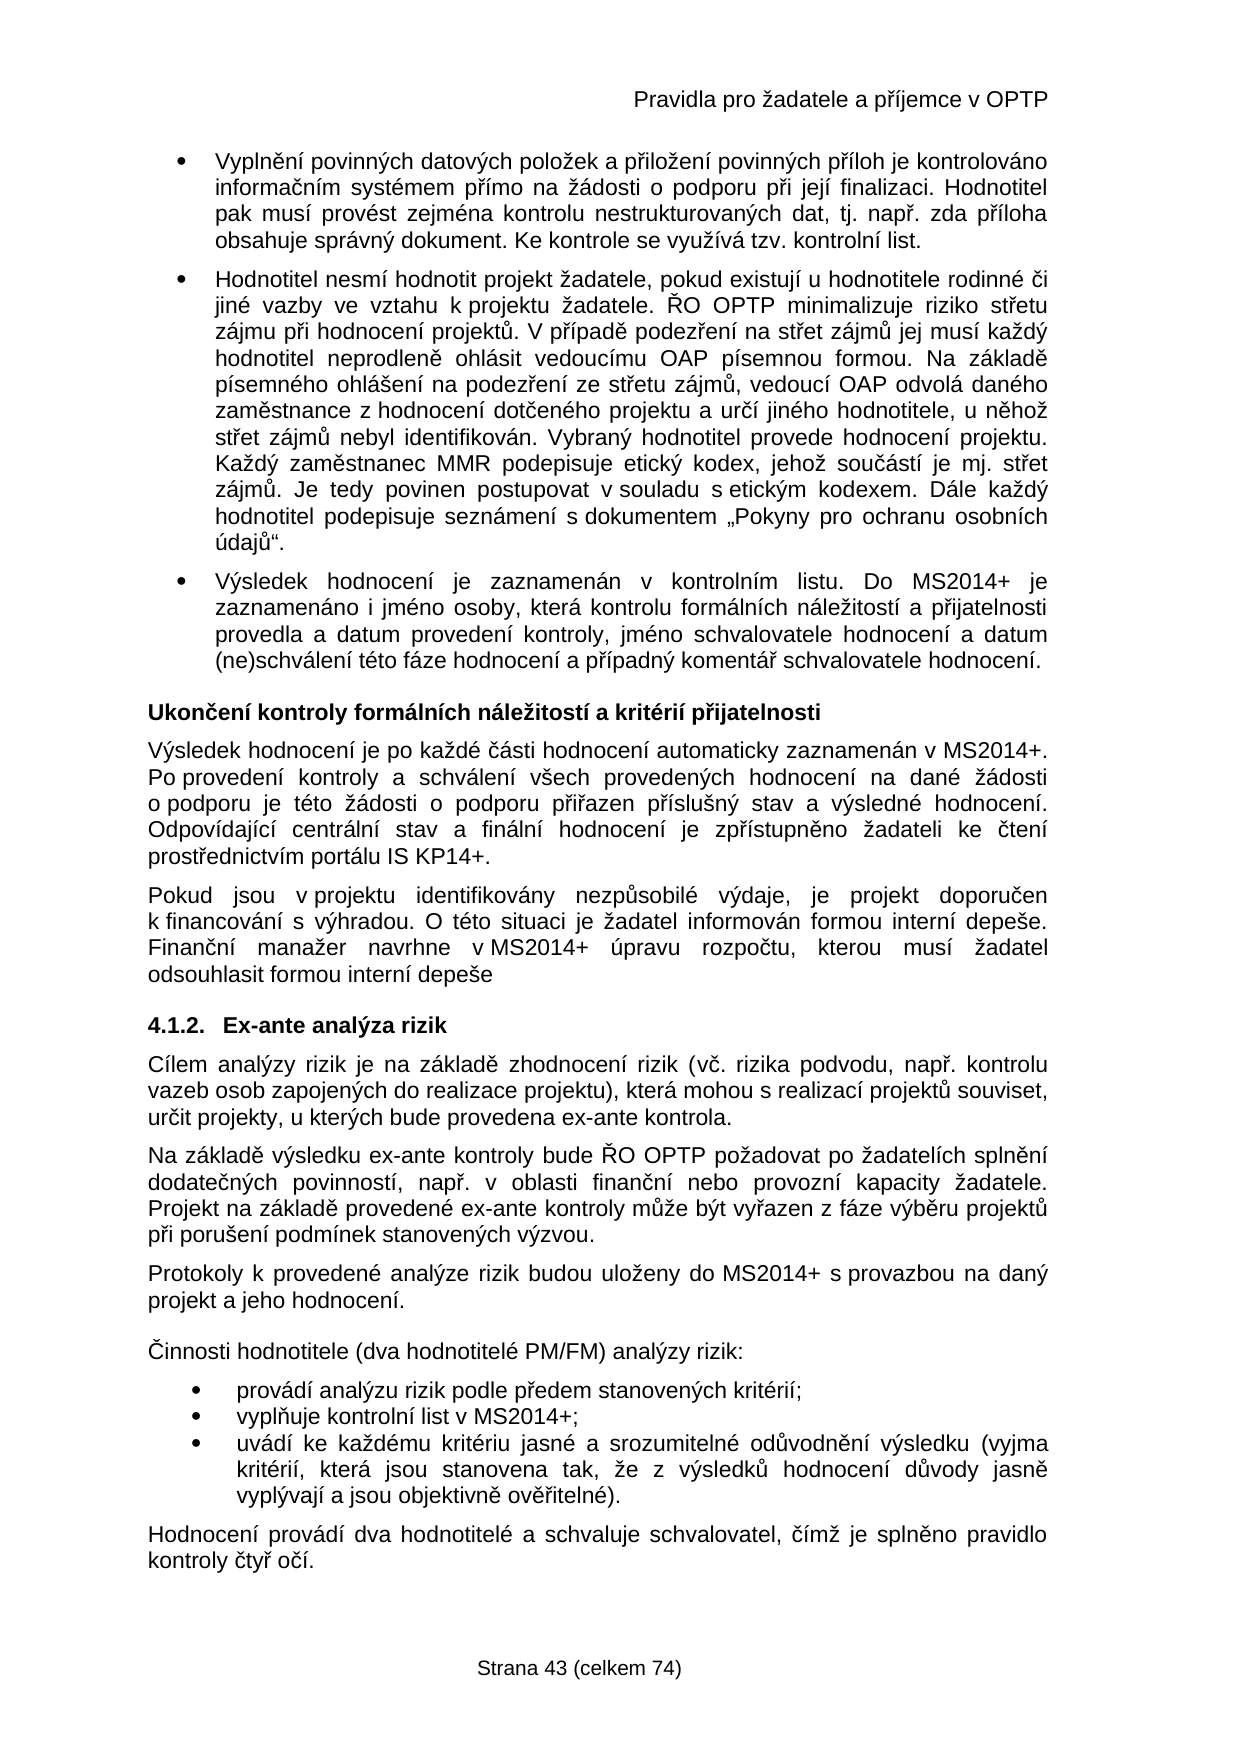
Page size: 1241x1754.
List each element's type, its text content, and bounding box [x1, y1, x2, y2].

text Na základě výsledku ex-ante kontroly bude ŘO OPTP požadovat po žadatelích splnění dodatečných povinností, např. v oblasti finanční nebo provozní kapacity žadatele. Projekt na základě provedené ex-ante kontroly může být vyřazen z fáze výběru projektů při porušení podmínek stanovených výzvou. [148, 1142, 1048, 1248]
text Výsledek hodnocení je po každé části hodnocení automaticky zaznamenán v MS2014+. Po provedení kontroly a schválení všech provedených hodnocení na dané žádosti o podporu je této žádosti o podporu přiřazen příslušný stav a výsledné hodnocení. Odpovídající centrální stav a finální hodnocení je zpřístupněno žadateli ke čtení prostřednictvím portálu IS KP14+. [148, 737, 1048, 869]
list vyplňuje kontrolní list v MS2014+; [192, 1403, 1048, 1429]
list Výsledek hodnocení je zaznamenán v kontrolním listu. Do MS2014+ je zaznamenáno i jméno osoby, která kontrolu formálních náležitostí a přijatelnosti provedla a datum provedení kontroly, jméno schvalovatele hodnocení a datum (ne)schválení této fáze hodnocení a případný komentář schvalovatele hodnocení. [177, 568, 1048, 673]
list uvádí ke každému kritériu jasné a srozumitelné odůvodnění výsledku (vyjma kritérií, která jsou stanovena tak, že z výsledků hodnocení důvody jasně vyplývají a jsou objektivně ověřitelné). [192, 1429, 1048, 1509]
subtitle Ukončení kontroly formálních náležitostí a kritérií přijatelnosti [148, 698, 1048, 725]
text Cílem analýzy rizik je na základě zhodnocení rizik (vč. rizika podvodu, např. kontrolu vazeb osob zapojených do realizace projektu), která mohou s realizací projektů souviset, určit projekty, u kterých bude provedena ex-ante kontrola. [148, 1051, 1048, 1130]
list provádí analýzu rizik podle předem stanovených kritérií; [192, 1377, 1048, 1403]
text Činnosti hodnotitele (dva hodnotitelé PM/FM) analýzy rizik: [148, 1338, 1048, 1364]
text Pokud jsou v projektu identifikovány nezpůsobilé výdaje, je projekt doporučen k financování s výhradou. O této situaci je žadatel informován formou interní depeše. Finanční manažer navrhne v MS2014+ úpravu rozpočtu, kterou musí žadatel odsouhlasit formou interní depeše [148, 882, 1048, 987]
text Ex-ante analýza rizik [148, 1012, 1048, 1038]
list Vyplnění povinných datových položek a přiložení povinných příloh je kontrolováno informačním systémem přímo na žádosti o podporu při její finalizaci. Hodnotitel pak musí provést zejména kontrolu nestrukturovaných dat, tj. např. zda příloha obsahuje správný dokument. Ke kontrole se využívá tzv. kontrolní list. [177, 148, 1048, 253]
text Hodnocení provádí dva hodnotitelé a schvaluje schvalovatel, čímž je splněno pravidlo kontroly čtyř očí. [148, 1521, 1048, 1574]
list Hodnotitel nesmí hodnotit projekt žadatele, pokud existují u hodnotitele rodinné či jiné vazby ve vztahu k projektu žadatele. ŘO OPTP minimalizuje riziko střetu zájmu při hodnocení projektů. V případě podezření na střet zájmů jej musí každý hodnotitel neprodleně ohlásit vedoucímu OAP písemnou formou. Na základě písemného ohlášení na podezření ze střetu zájmů, vedoucí OAP odvolá daného zaměstnance z hodnocení dotčeného projektu a určí jiného hodnotitele, u něhož střet zájmů nebyl identifikován. Vybraný hodnotitel provede hodnocení projektu. Každý zaměstnanec MMR podepisuje etický kodex, jehož součástí je mj. střet zájmů. Je tedy povinen postupovat v souladu s etickým kodexem. Dále každý hodnotitel podepisuje seznámení s dokumentem „Pokyny pro ochranu osobních údajů“. [177, 266, 1048, 556]
text Protokoly k provedené analýze rizik budou uloženy do MS2014+ s provazbou na daný projekt a jeho hodnocení. [148, 1260, 1048, 1313]
